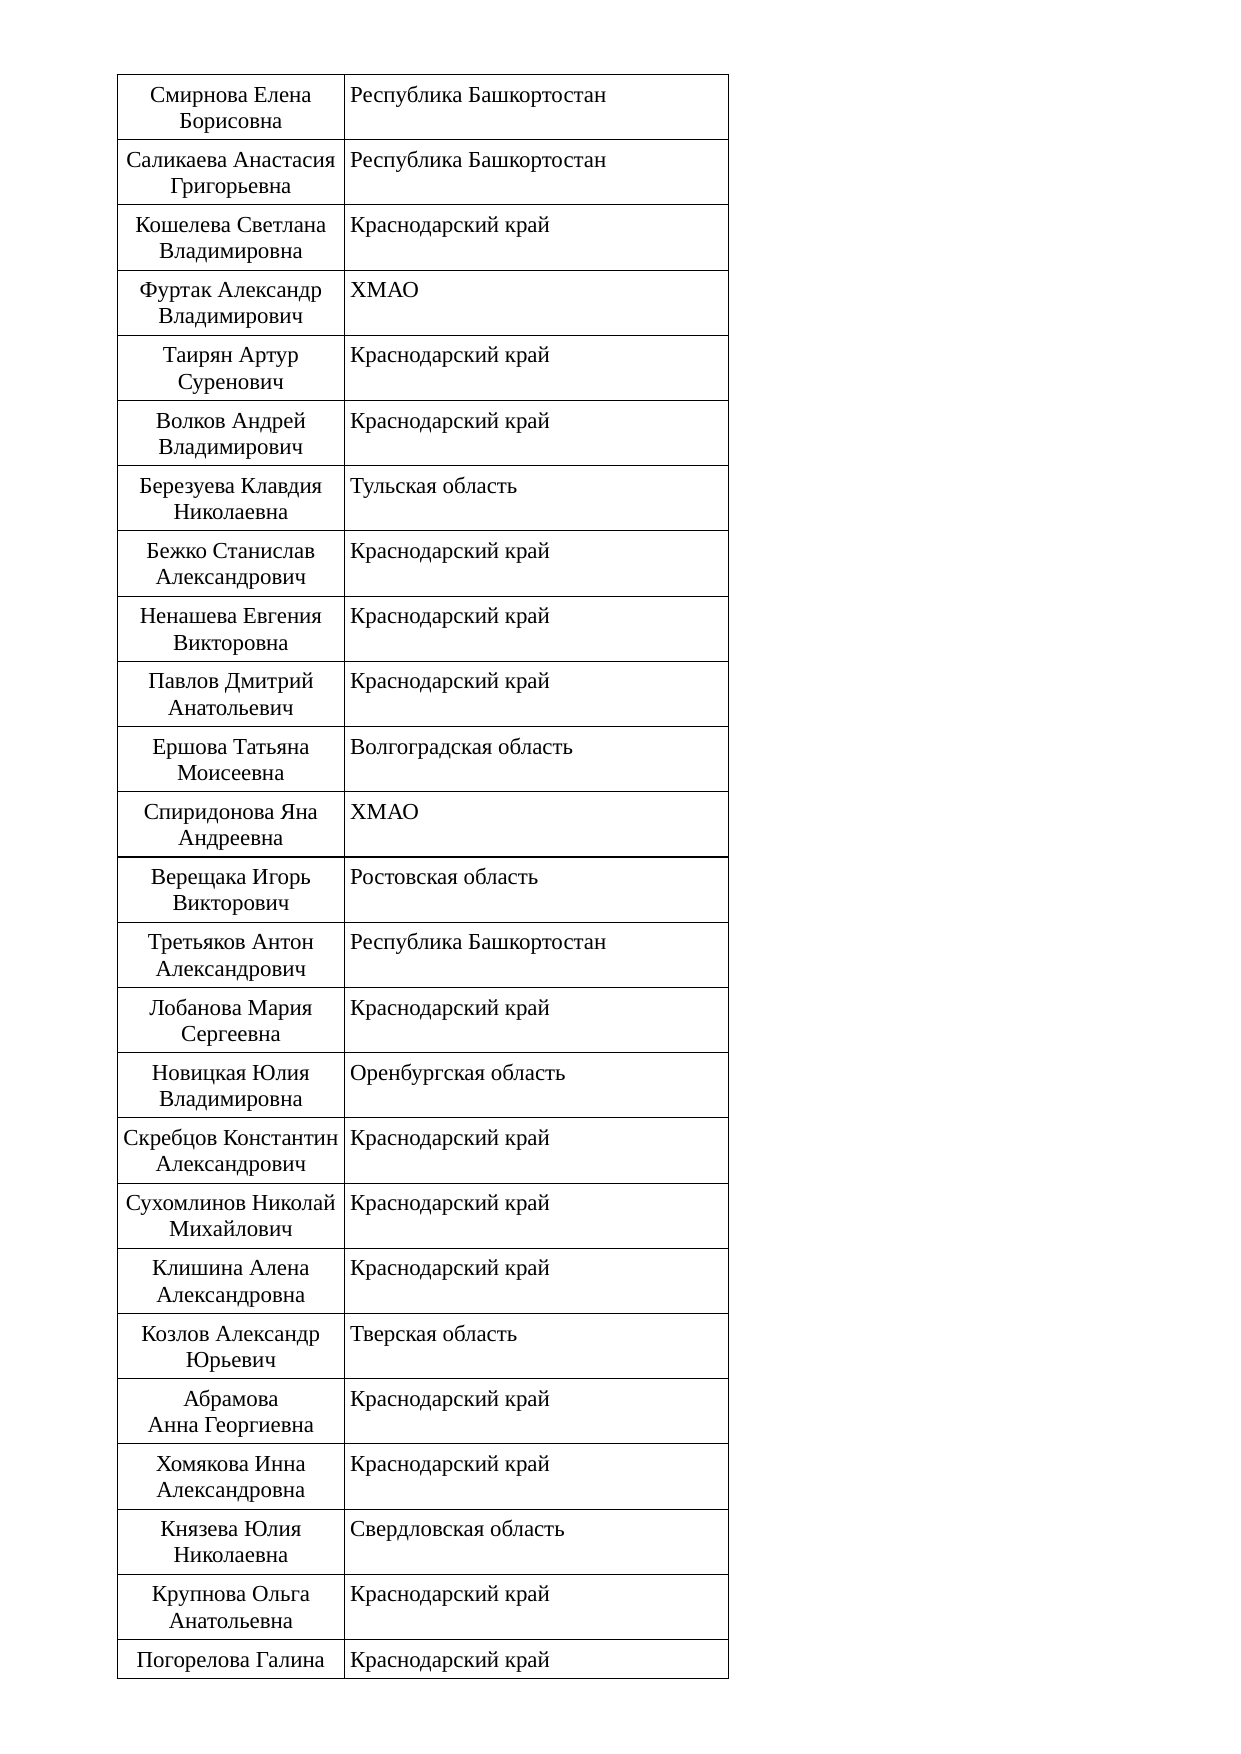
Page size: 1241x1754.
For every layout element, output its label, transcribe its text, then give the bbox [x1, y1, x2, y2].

table_cell Смирнова Елена Борисовна [118, 75, 344, 139]
table_cell Абрамова Анна Георгиевна [118, 1379, 344, 1443]
table_cell Краснодарский край [345, 1640, 728, 1678]
table_cell Краснодарский край [345, 401, 728, 465]
table_cell Волгоградская область [345, 727, 728, 791]
table_cell Краснодарский край [345, 531, 728, 596]
table_cell Хомякова Инна Александровна [118, 1444, 344, 1508]
table_cell Кошелева Светлана Владимировна [118, 205, 344, 269]
table_cell Краснодарский край [345, 1379, 728, 1443]
table_cell ХМАО [345, 792, 728, 856]
table_cell Краснодарский край [345, 336, 728, 400]
table_cell Республика Башкортостан [345, 140, 728, 204]
table_cell Тверская область [345, 1314, 728, 1378]
table_cell Клишина Алена Александровна [118, 1249, 344, 1313]
table_cell Краснодарский край [345, 1575, 728, 1639]
table_cell Таирян Артур Суренович [118, 336, 344, 400]
table_cell Ершова Татьяна Моисеевна [118, 727, 344, 791]
table_cell Фуртак Александр Владимирович [118, 271, 344, 335]
table_cell Краснодарский край [345, 662, 728, 726]
table_cell Крупнова Ольга Анатольевна [118, 1575, 344, 1639]
table_cell Саликаева Анастасия Григорьевна [118, 140, 344, 204]
table_cell Новицкая Юлия Владимировна [118, 1053, 344, 1117]
table_cell Республика Башкортостан [345, 923, 728, 987]
table_cell Скребцов Константин Александрович [118, 1118, 344, 1182]
table_cell Сухомлинов Николай Михайлович [118, 1184, 344, 1248]
table_cell Краснодарский край [345, 597, 728, 661]
table_cell Ненашева Евгения Викторовна [118, 597, 344, 661]
table_cell Краснодарский край [345, 1184, 728, 1248]
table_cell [118, 1640, 344, 1678]
table_cell Лобанова Мария Сергеевна [118, 988, 344, 1052]
table_cell Оренбургская область [345, 1053, 728, 1117]
table_cell ХМАО [345, 271, 728, 335]
table_cell Ростовская область [345, 858, 728, 922]
table_cell Бежко Станислав Александрович [118, 531, 344, 596]
table_cell Верещака Игорь Викторович [118, 858, 344, 922]
table_cell Князева Юлия Николаевна [118, 1510, 344, 1574]
table_cell Павлов Дмитрий Анатольевич [118, 662, 344, 726]
table_cell Свердловская область [345, 1510, 728, 1574]
table_cell Волков Андрей Владимирович [118, 401, 344, 465]
table_cell Республика Башкортостан [345, 75, 728, 139]
table_cell Краснодарский край [345, 1118, 728, 1182]
table_cell Березуева Клавдия Николаевна [118, 466, 344, 530]
table_cell Краснодарский край [345, 988, 728, 1052]
table_cell Краснодарский край [345, 1249, 728, 1313]
table_cell Краснодарский край [345, 1444, 728, 1508]
table_cell Козлов Александр Юрьевич [118, 1314, 344, 1378]
table_cell Третьяков Антон Александрович [118, 923, 344, 987]
table_cell Спиридонова Яна Андреевна [118, 792, 344, 856]
table_cell Тульская область [345, 466, 728, 530]
table_cell Краснодарский край [345, 205, 728, 269]
